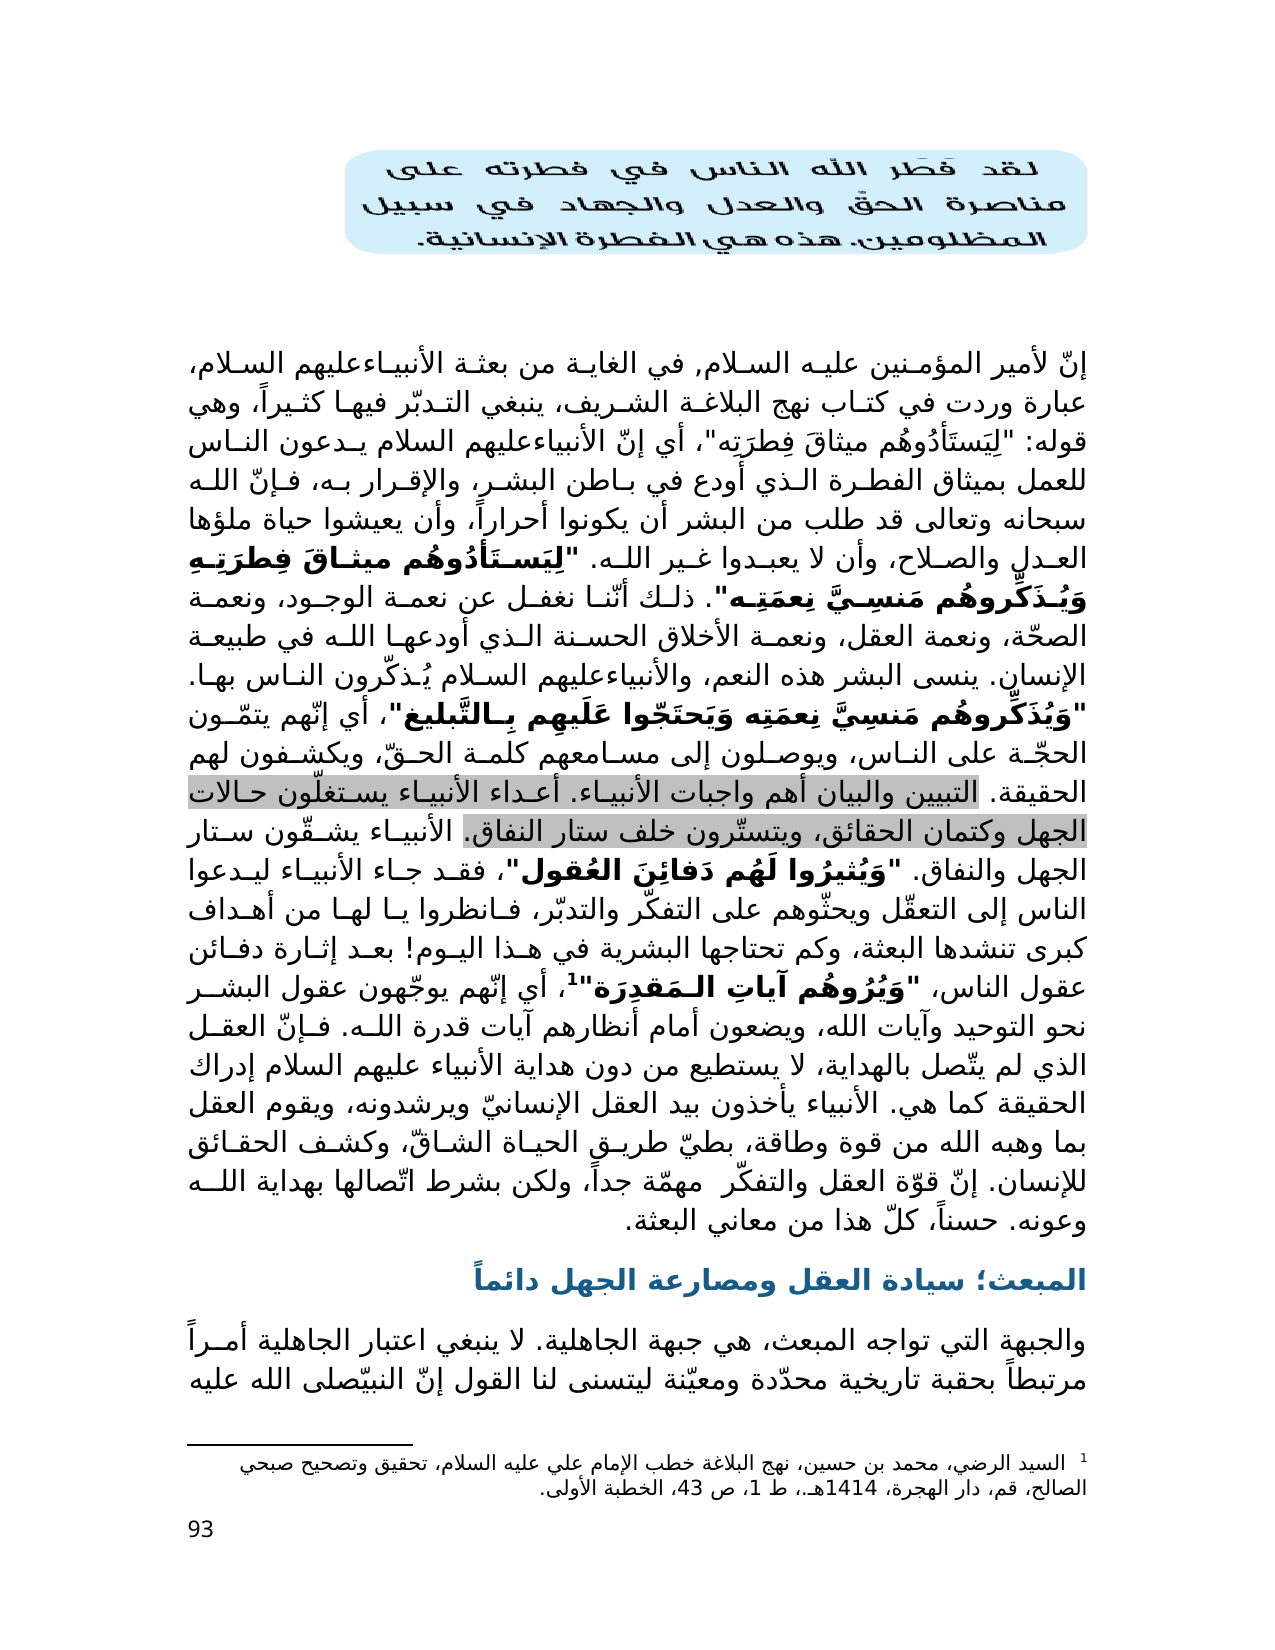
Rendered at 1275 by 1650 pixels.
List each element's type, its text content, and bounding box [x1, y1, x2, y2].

picture [345, 150, 1088, 255]
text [187, 1323, 1087, 1396]
text إنّ لأمير المؤمنين عليه السلام, في الغاية من بعثة الأنبياءعليهم السلام، عبارة وردت في كتاب نهج البلاغة الشريف، ينبغي التدبّر فيها كثيراً، وهي قوله: "لِيَستَأدُوهُم ميثاقَ فِطرَتِه"، أي إنّ الأنبياءعليهم السلام يدعون الناس للعمل بميثاق الفطرة الذي أودع في باطن البشر، والإقرار به، فإنّ الله سبحانه وتعالى قد طلب من البشر أن يكونوا أحراراً، وأن يعيشوا حياة ملؤها العدل والصلاح، وأن لا يعبدوا غير الله. "لِيَستَأدُوهُم ميثاقَ فِطرَتِهِ وَيُذَكِّروهُم مَنسِيَّ نِعمَتِه". ذلك أنّنا نغفل عن نعمة الوجود، ونعمة الصحّة، ونعمة العقل، ونعمة الأخلاق الحسنة الذي أودعها الله في طبيعة الإنسان. ينسى البشر هذه النعم، والأنبياءعليهم السلام يُذكّرون الناس بها. "وَيُذَكِّروهُم مَنسِيَّ نِعمَتِه وَيَحتَجّوا عَلَيهِم بِالتَّبليغ"، أي إنّهم يتمّون الحجّة على الناس، ويوصلون إلى مسامعهم كلمة الحقّ، ويكشفون لهم الحقيقة. التبيين والبيان أهم واجبات الأنبياء. أعداء الأنبياء يستغلّون حالات الجهل وكتمان الحقائق، ويتستّرون خلف ستار النفاق. الأنبياء يشقّون ستار الجهل والنفاق. "وَيُثيرُوا لَهُم دَفائِنَ العُقول"، فقد جاء الأنبياء ليدعوا الناس إلى التعقّل ويحثّوهم على التفكّر والتدبّر، فانظروا يا لها من أهداف كبرى تنشدها البعثة، وكم تحتاجها البشرية في هذا اليوم! بعد إثارة دفائن عقول الناس، "وَيُرُوهُم آياتِ الـمَقدِرَة"، أي إنّهم يوجّهون عقول البشر نحو التوحيد وآيات الله، ويضعون أمام أنظارهم آيات قدرة الله. فإنّ العقل الذي لم يتّصل بالهداية، لا يستطيع من دون هداية الأنبياء عليهم السلام إدراك الحقيقة كما هي. الأنبياء يأخذون بيد العقل الإنسانيّ ويرشدونه، ويقوم العقل بما وهبه الله من قوة وطاقة، بطيّ طريق الحياة الشاقّ، وكشف الحقائق للإنسان. إنّ قوّة العقل والتفكّر مهمّة جداً، ولكن بشرط اتّصالها بهداية الله وعونه. حسناً، كلّ هذا من معاني البعثة. [187, 347, 1087, 1238]
text المبعث؛ سيادة العقل ومصارعة الجهل دائماً [187, 1263, 1087, 1297]
